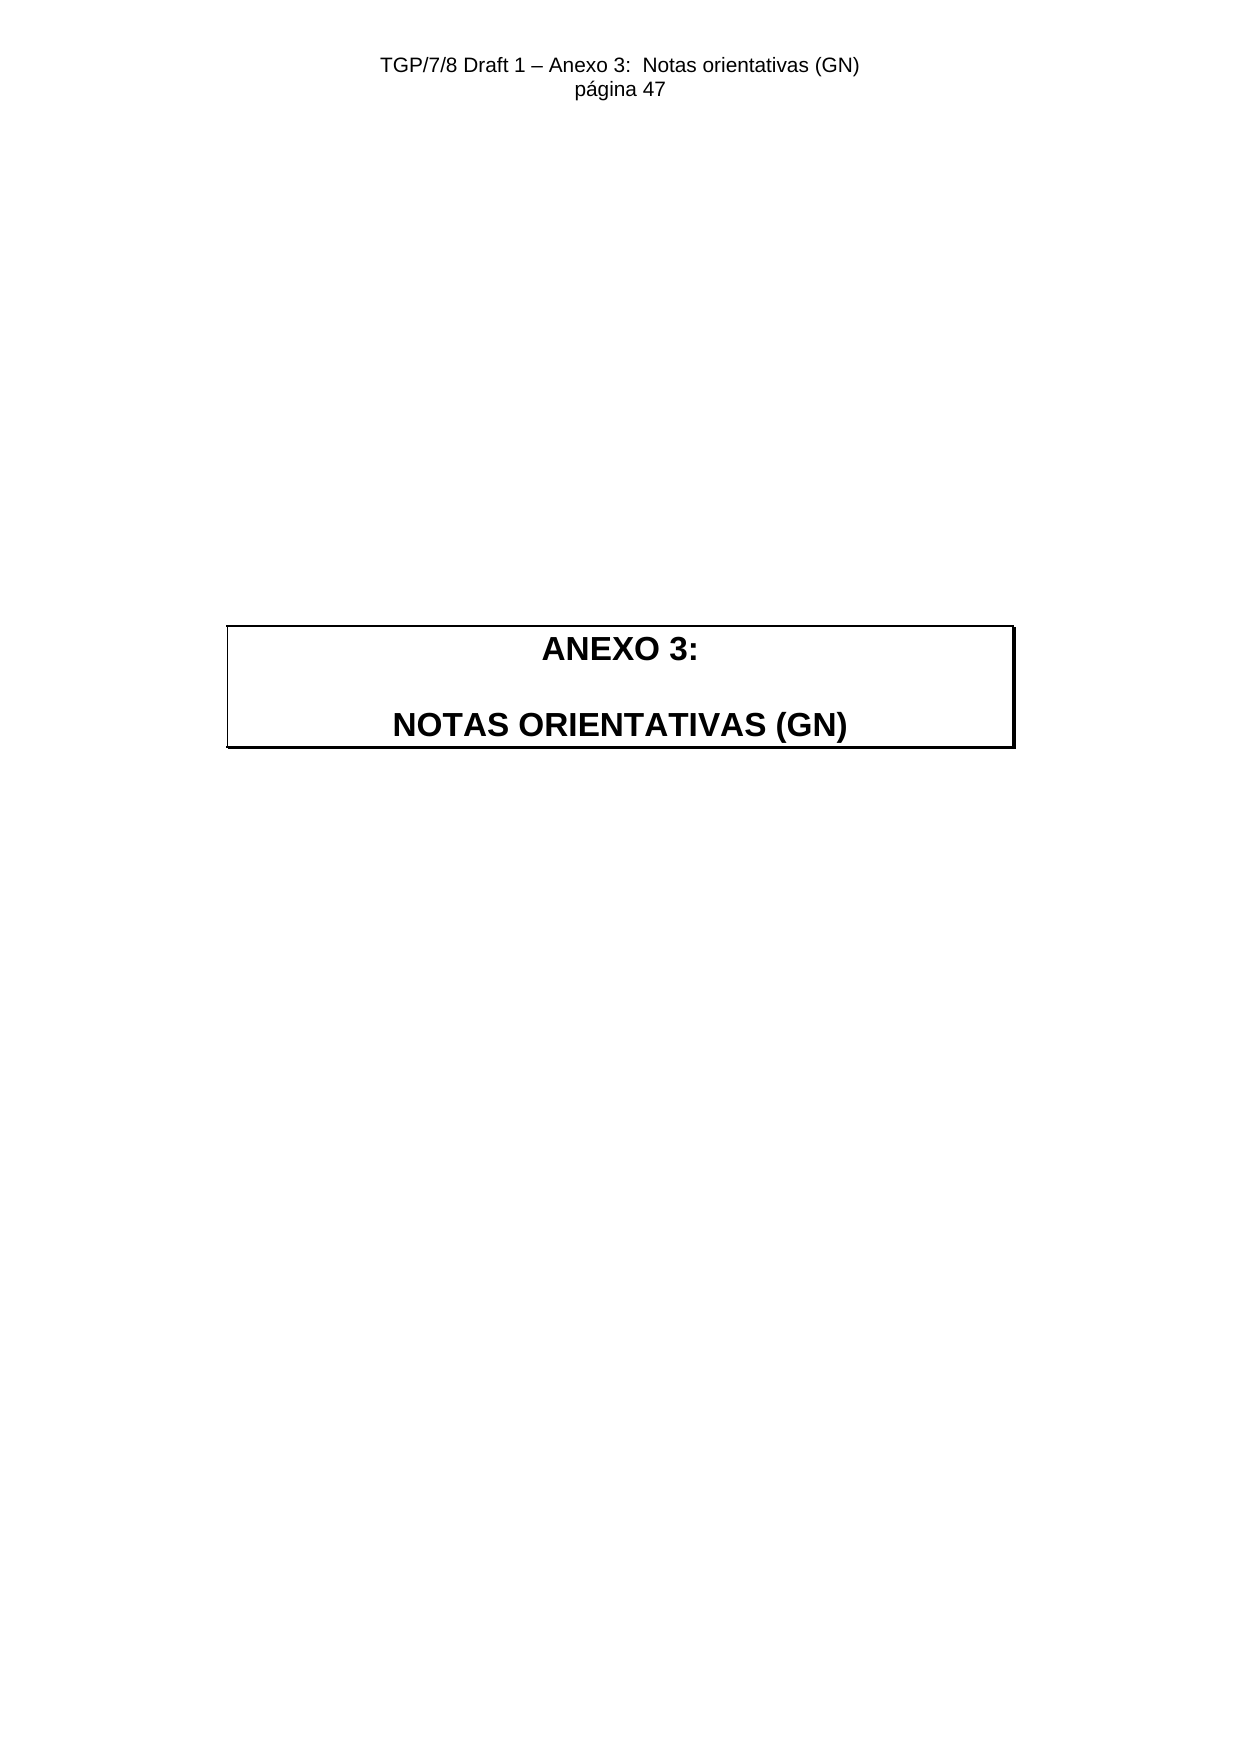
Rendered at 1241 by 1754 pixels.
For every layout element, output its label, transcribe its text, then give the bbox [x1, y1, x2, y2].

text ANEXO 3: notas orientativas (gn) [228, 627, 1012, 746]
